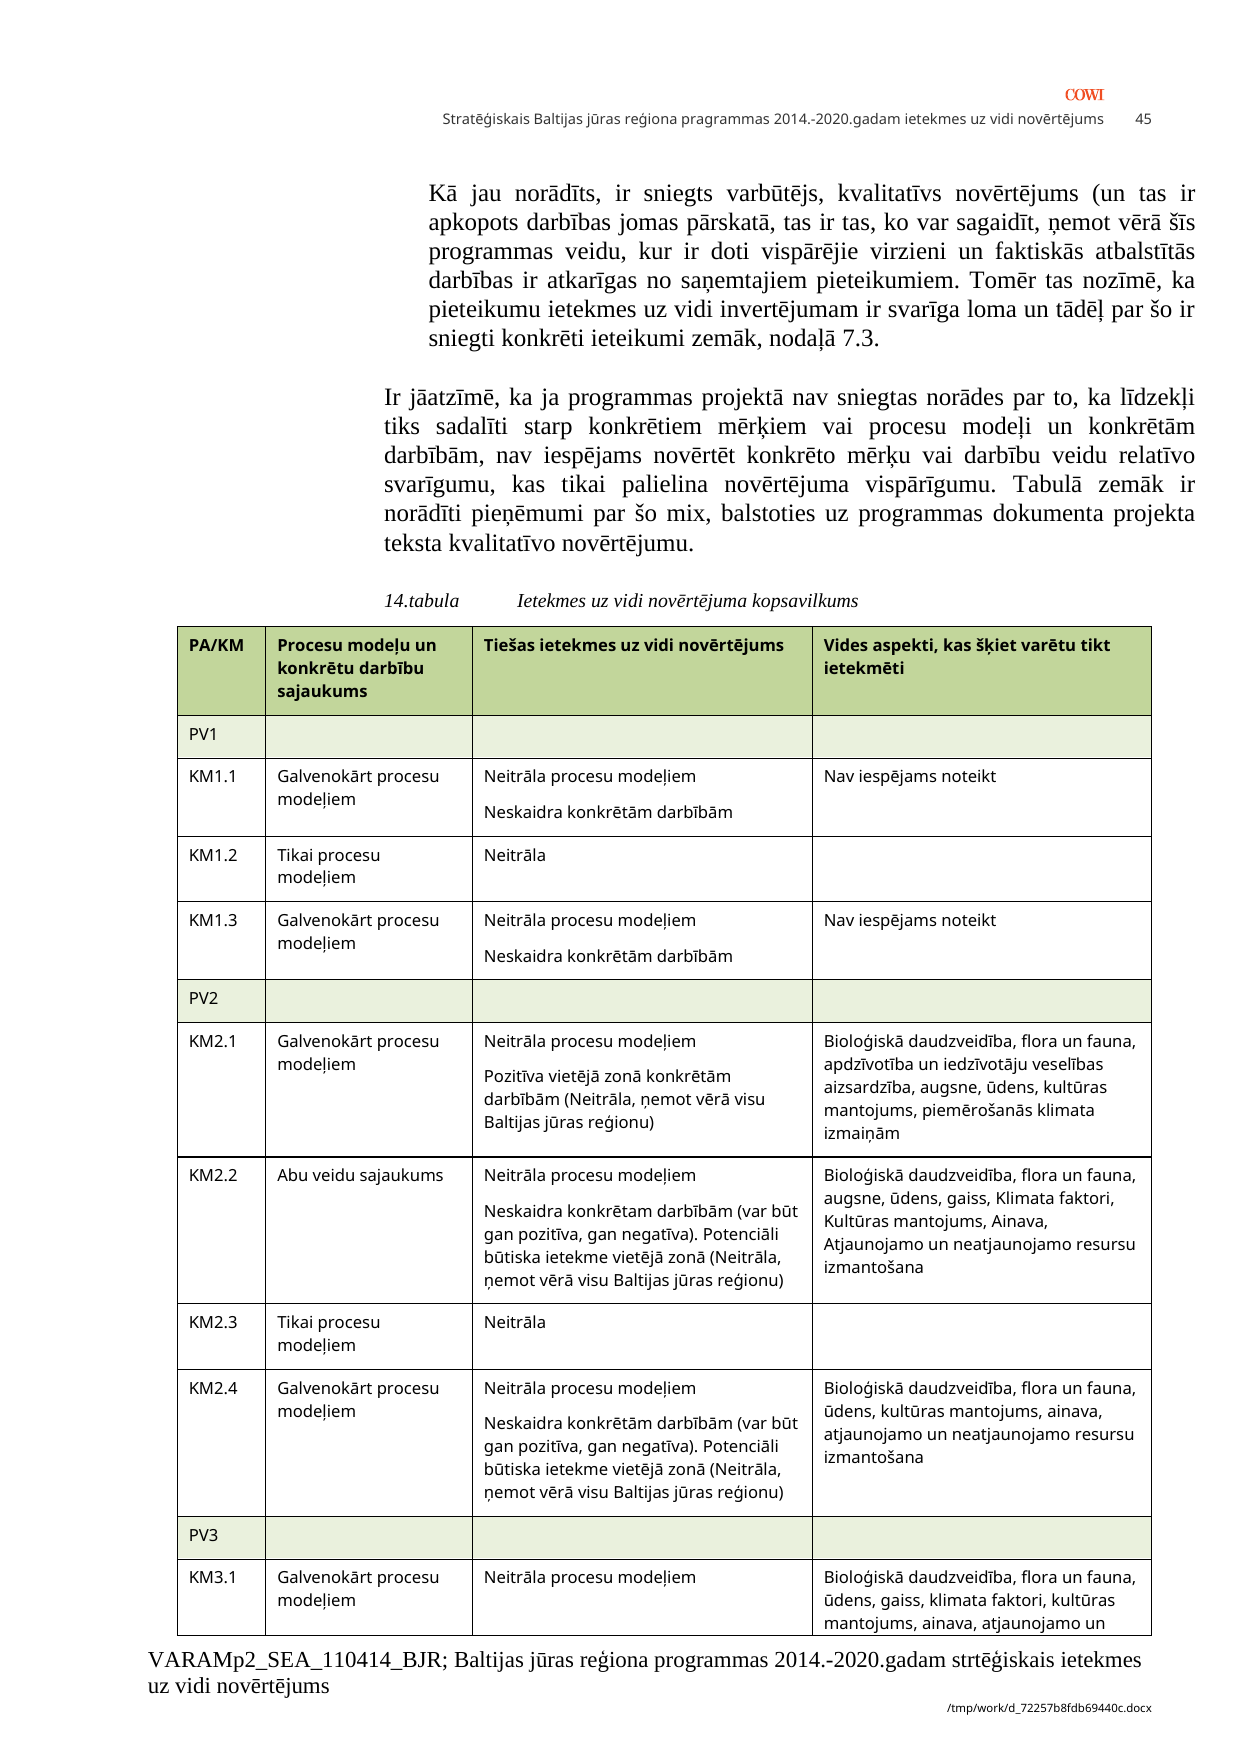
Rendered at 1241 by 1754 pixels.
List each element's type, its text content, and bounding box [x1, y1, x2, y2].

table_cell Bioloģiskā daudzveidība, flora un fauna, ūdens, kultūras mantojums, ainava, atjaunojamo un neatjaunojamo resursu izmantošana [813, 1370, 1151, 1516]
table_cell [473, 1517, 812, 1558]
table_cell [813, 1304, 1151, 1369]
table_cell Neitrāla [473, 1304, 812, 1369]
table_cell KM2.3 [178, 1304, 265, 1369]
table_cell Nav iespējams noteikt [813, 902, 1151, 979]
table_cell Tikai procesu modeļiem [266, 1304, 472, 1369]
table_cell PV2 [178, 980, 265, 1022]
table_header Procesu modeļu un konkrētu darbību sajaukums [266, 627, 472, 715]
table_cell [813, 980, 1151, 1022]
table_cell Galvenokārt procesu modeļiem [266, 1023, 472, 1156]
table_cell Neitrāla procesu modeļiem Neskaidra konkrētam darbībām (var būt gan pozitīva, gan negatīva). Potenciāli būtiska ietekme vietējā zonā (Neitrāla, ņemot vērā visu Baltijas jūras reģionu) [473, 1158, 812, 1303]
text Ir jāatzīmē, ka ja programmas projektā nav sniegtas norādes par to, ka līdzekļi tiks sadalīti starp konkrētiem mērķiem vai procesu modeļi un konkrētām darbībām, nav iespējams novērtēt konkrēto mērķu vai darbību veidu relatīvo svarīgumu, kas tikai palielina novērtējuma vispārīgumu. Tabulā zemāk ir norādīti pieņēmumi par šo mix, balstoties uz programmas dokumenta projekta teksta kvalitatīvo novērtējumu. [384, 381, 1196, 556]
table_cell KM2.4 [178, 1370, 265, 1516]
table_cell [813, 716, 1151, 757]
table_cell Galvenokārt procesu modeļiem [266, 1560, 472, 1634]
table_cell KM1.2 [178, 837, 265, 901]
table_cell [266, 980, 472, 1022]
table_cell Bioloģiskā daudzveidība, flora un fauna, augsne, ūdens, gaiss, Klimata faktori, Kultūras mantojums, Ainava, Atjaunojamo un neatjaunojamo resursu izmantošana [813, 1158, 1151, 1303]
table_cell Neitrāla procesu modeļiem Pozitīva vietējā zonā konkrētām darbībām (Neitrāla, ņemot vērā visu Baltijas jūras reģionu) [473, 1023, 812, 1156]
table_cell Galvenokārt procesu modeļiem [266, 1370, 472, 1516]
table_cell KM1.1 [178, 759, 265, 836]
table_cell Neitrāla [473, 837, 812, 901]
table_cell KM1.3 [178, 902, 265, 979]
table_header Tiešas ietekmes uz vidi novērtējums [473, 627, 812, 715]
table_cell [266, 716, 472, 757]
table_cell Galvenokārt procesu modeļiem [266, 902, 472, 979]
table_cell PV1 [178, 716, 265, 757]
table_header Vides aspekti, kas šķiet varētu tikt ietekmēti [813, 627, 1151, 715]
table_header PA/KM [178, 627, 265, 715]
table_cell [473, 1560, 812, 1634]
table_cell Abu veidu sajaukums [266, 1158, 472, 1303]
table_cell Tikai procesu modeļiem [266, 837, 472, 901]
table_cell Bioloģiskā daudzveidība, flora un fauna, apdzīvotība un iedzīvotāju veselības aizsardzība, augsne, ūdens, kultūras mantojums, piemērošanās klimata izmaiņām [813, 1023, 1151, 1156]
table_cell [473, 716, 812, 757]
table_cell KM2.2 [178, 1158, 265, 1303]
table_cell Nav iespējams noteikt [813, 759, 1151, 836]
table_cell Neitrāla procesu modeļiem Neskaidra konkrētām darbībām [473, 759, 812, 836]
table_cell Neitrāla procesu modeļiem Neskaidra konkrētām darbībām [473, 902, 812, 979]
table_cell [473, 980, 812, 1022]
table_cell Galvenokārt procesu modeļiem [266, 759, 472, 836]
table_cell KM3.1 [178, 1560, 265, 1634]
table_cell [813, 1517, 1151, 1558]
table_cell PV3 [178, 1517, 265, 1558]
table_cell [266, 1517, 472, 1558]
table_cell [813, 837, 1151, 901]
table_cell KM2.1 [178, 1023, 265, 1156]
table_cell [813, 1560, 1151, 1634]
